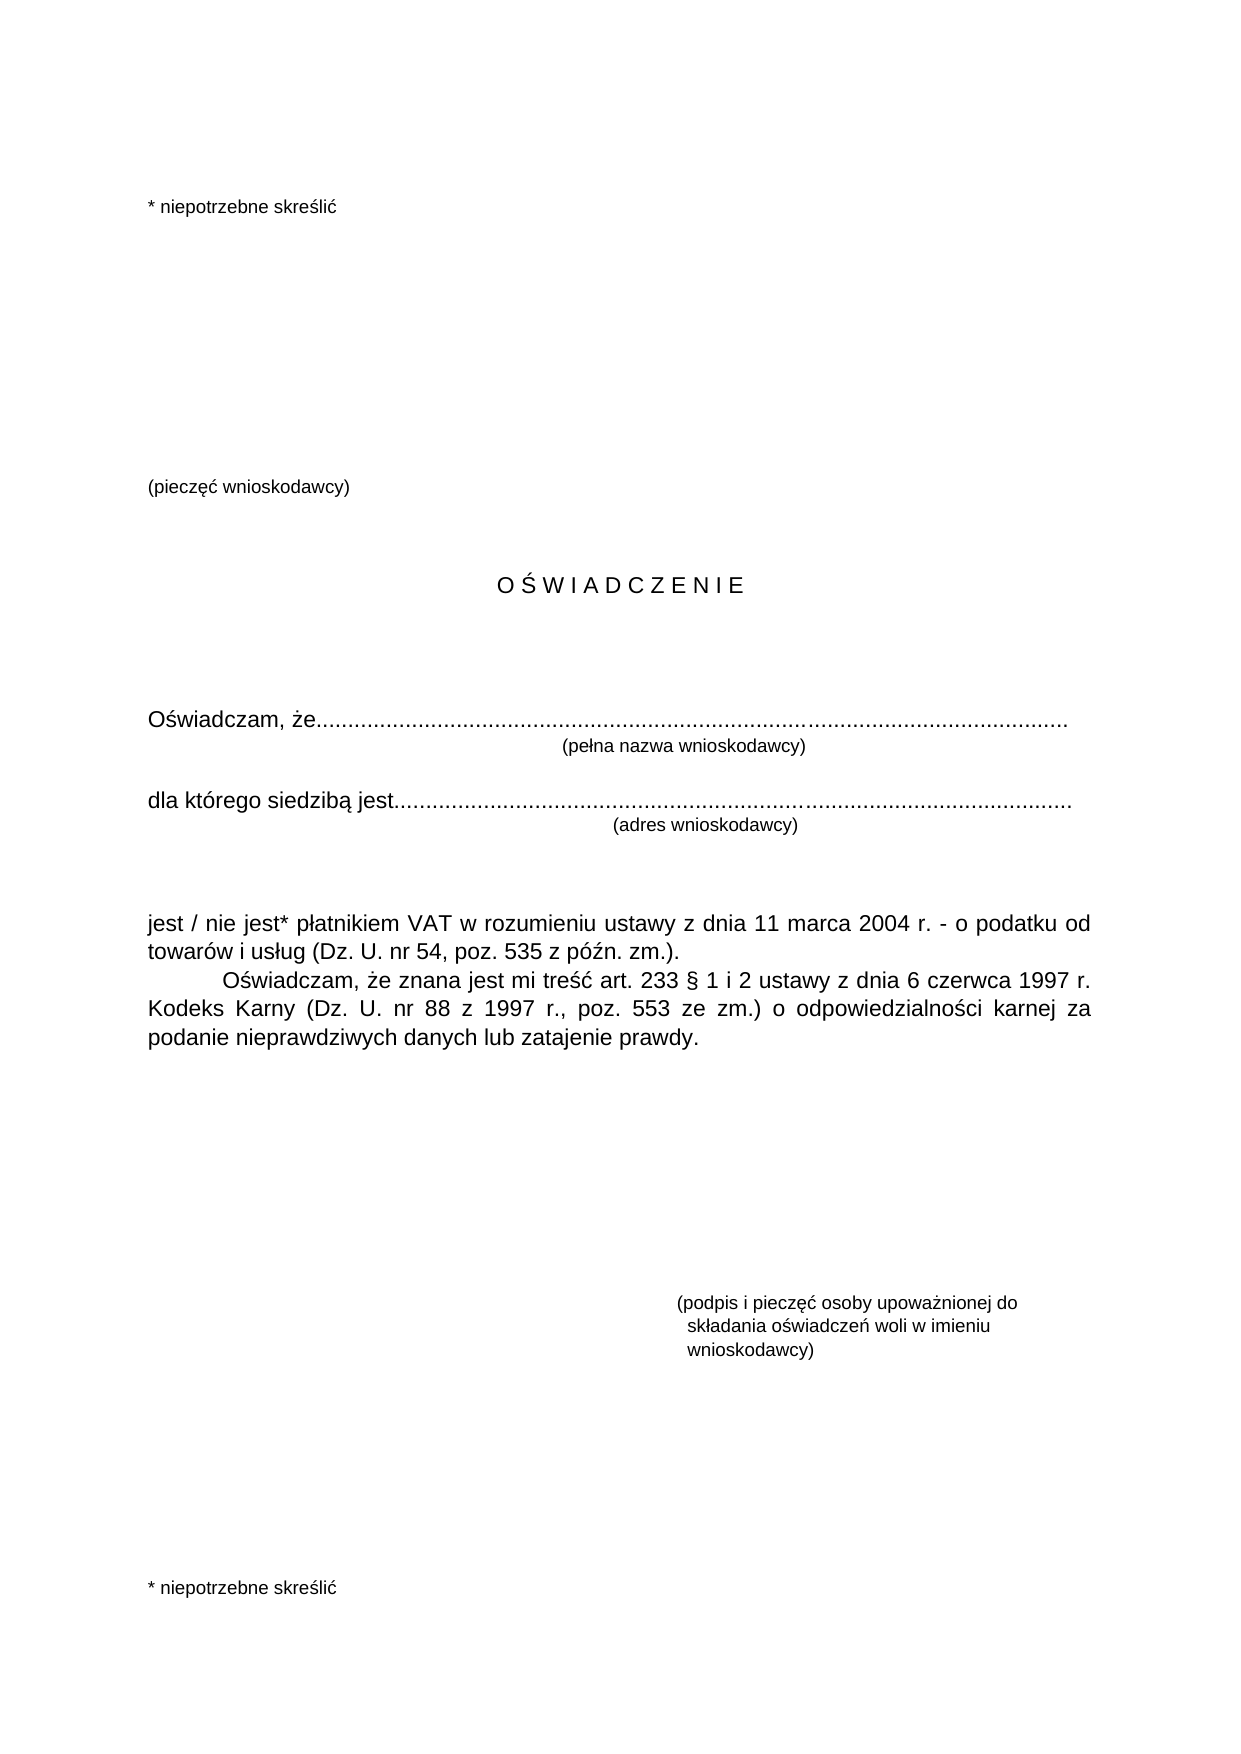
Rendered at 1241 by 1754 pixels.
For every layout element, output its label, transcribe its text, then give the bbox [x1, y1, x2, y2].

text Oświadczam, że ......................................... [148, 706, 1093, 733]
text * niepotrzebne skreślić [148, 1577, 1093, 1598]
text (pełna nazwa wnioskodawcy) [148, 735, 806, 756]
text jest / nie jest* płatnikiem VAT w rozumieniu ustawy z dnia 11 marca 2004 r. - o podatku od towarów i usług (Dz. U. nr 54, poz. 535 z późn. zm.). [148, 908, 1093, 965]
text * niepotrzebne skreślić [148, 196, 1093, 217]
text (podpis i pieczęć osoby upoważnionej do składania oświadczeń woli w imieniu wnioskodawcy) [677, 1290, 1093, 1361]
text O Ś W I A D C Z E N I E [148, 572, 1093, 598]
text (pieczęć wnioskodawcy) [148, 476, 1093, 498]
text Oświadczam, że znana jest mi treść art. 233 § 1 i 2 ustawy z dnia 6 czerwca 1997 r. Kodeks Karny (Dz. U. nr 88 z 1997 r., poz. 553 ze zm.) o odpowiedzialności karnej za podanie nieprawdziwych danych lub zatajenie prawdy. [148, 965, 1093, 1051]
text (adres wnioskodawcy) [148, 814, 798, 836]
text dla którego siedzibą jest .......................................... [148, 787, 1093, 814]
